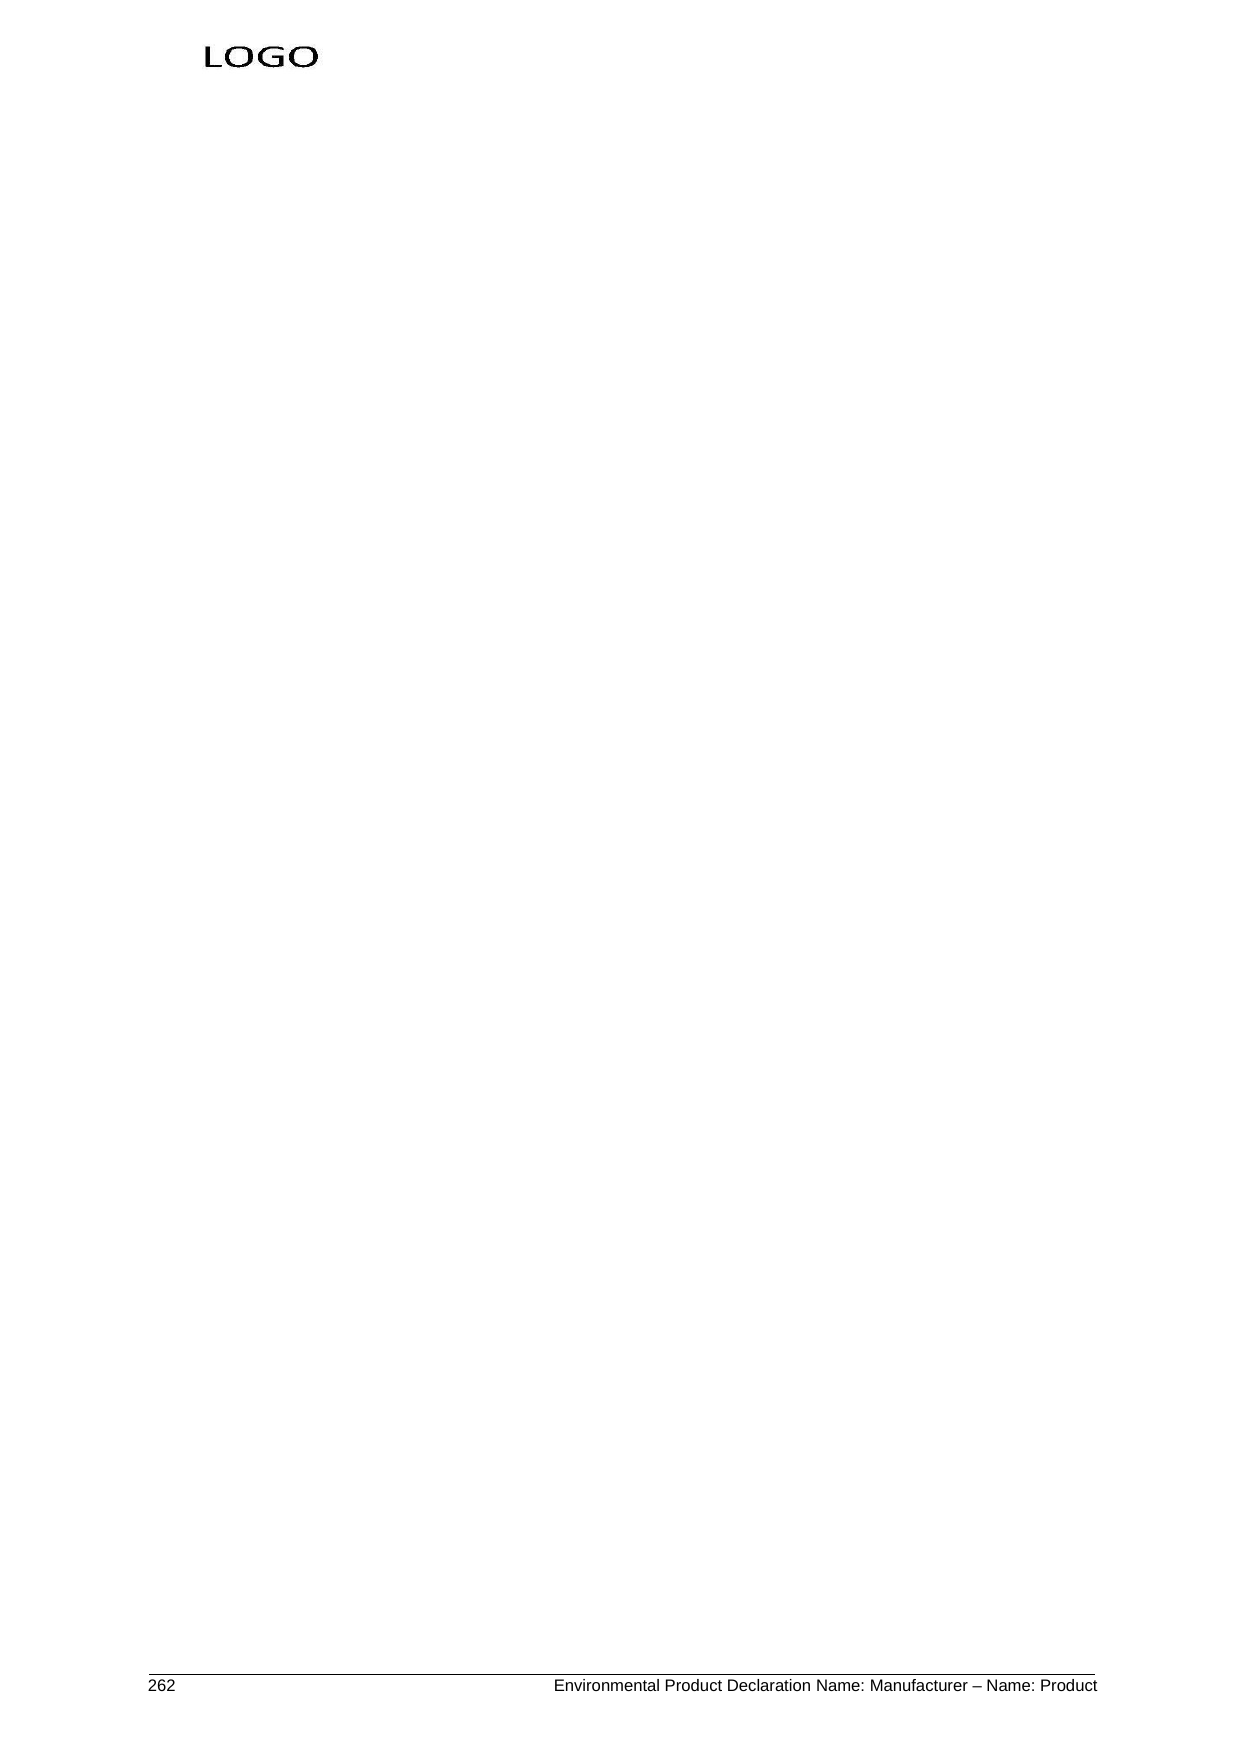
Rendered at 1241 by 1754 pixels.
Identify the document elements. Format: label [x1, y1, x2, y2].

picture [148, 13, 623, 102]
